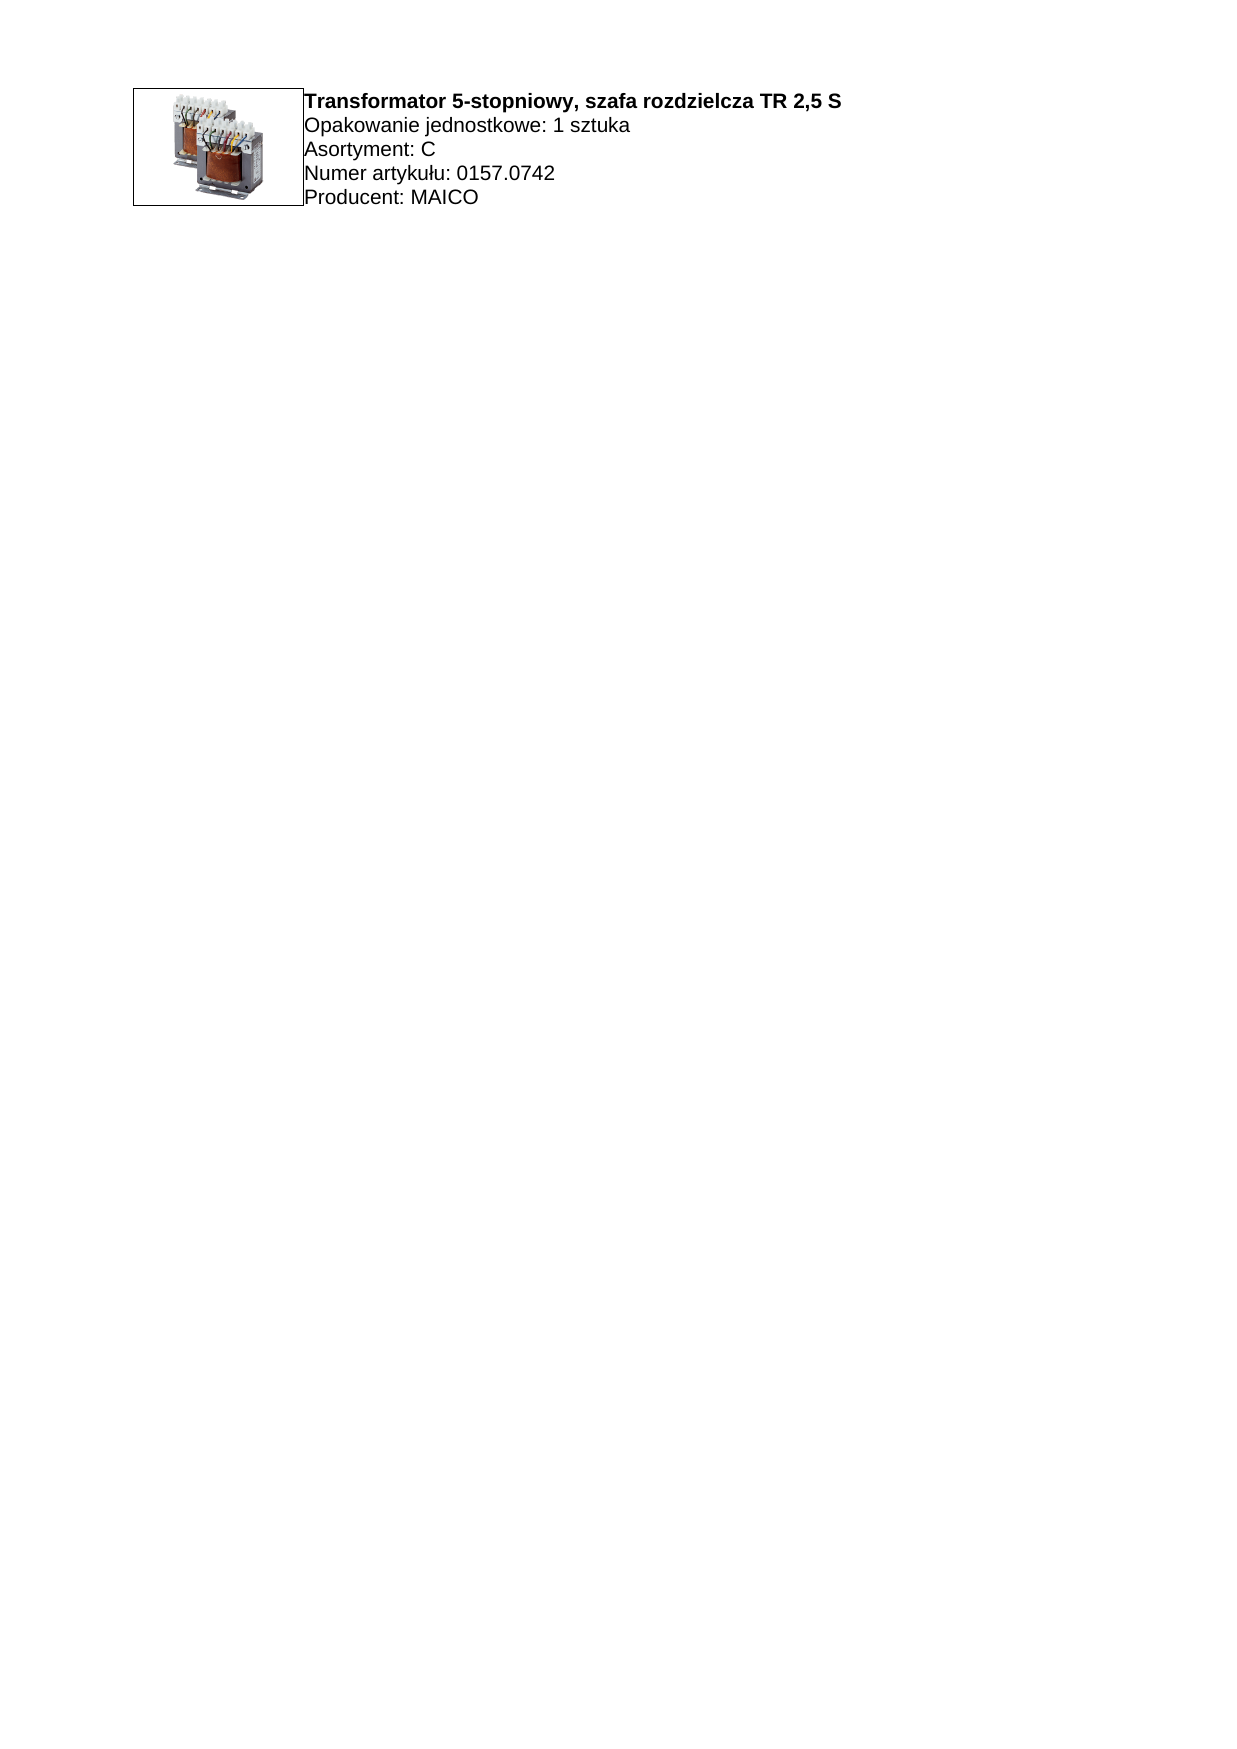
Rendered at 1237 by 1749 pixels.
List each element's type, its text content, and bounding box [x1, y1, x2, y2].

text Transformator 5-stopniowy, szafa rozdzielcza TR 2,5 SOpakowanie jednostkowe: 1 sztukaAsortyment: C Numer artykułu: 0157.0742Producent: MAICO [133, 89, 1148, 208]
picture [134, 89, 303, 205]
